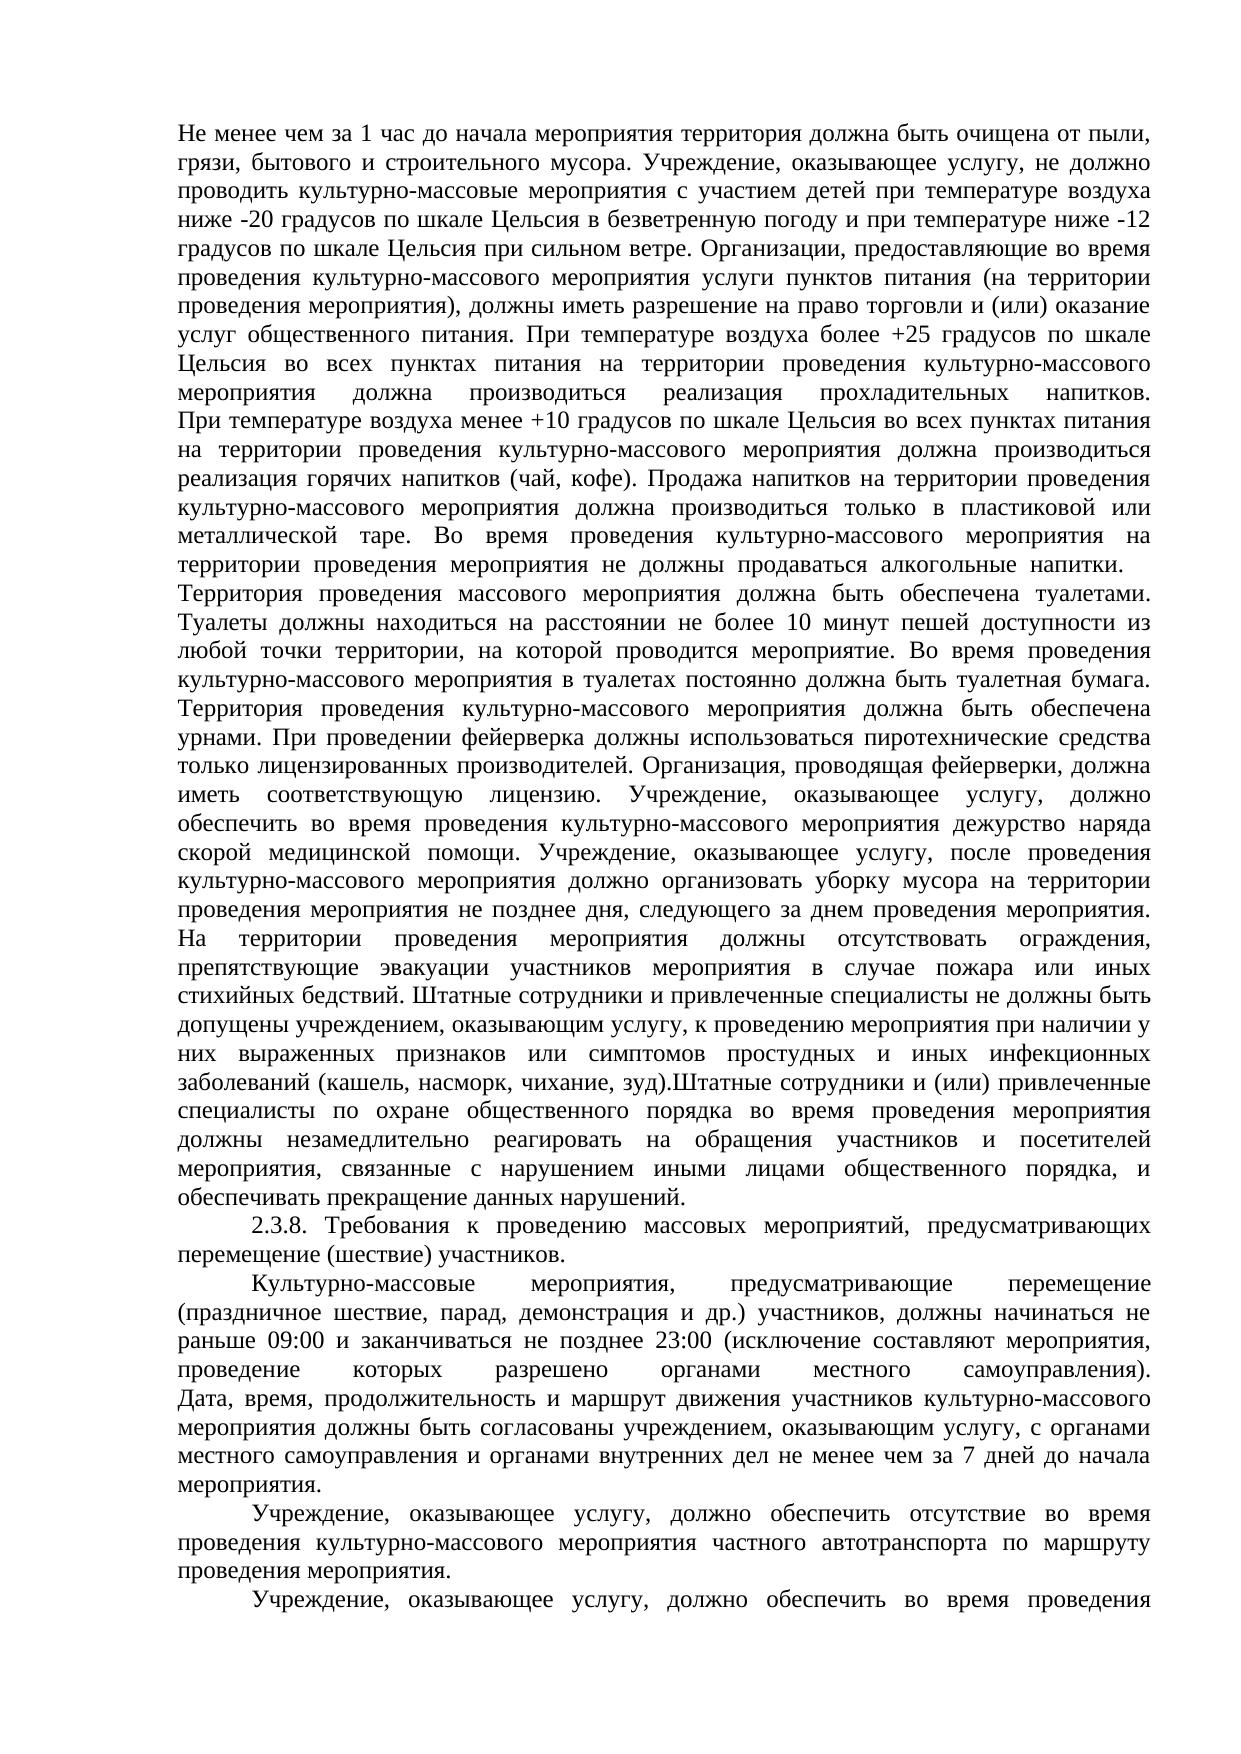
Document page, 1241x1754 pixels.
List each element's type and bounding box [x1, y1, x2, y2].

text [177, 118, 1152, 1613]
